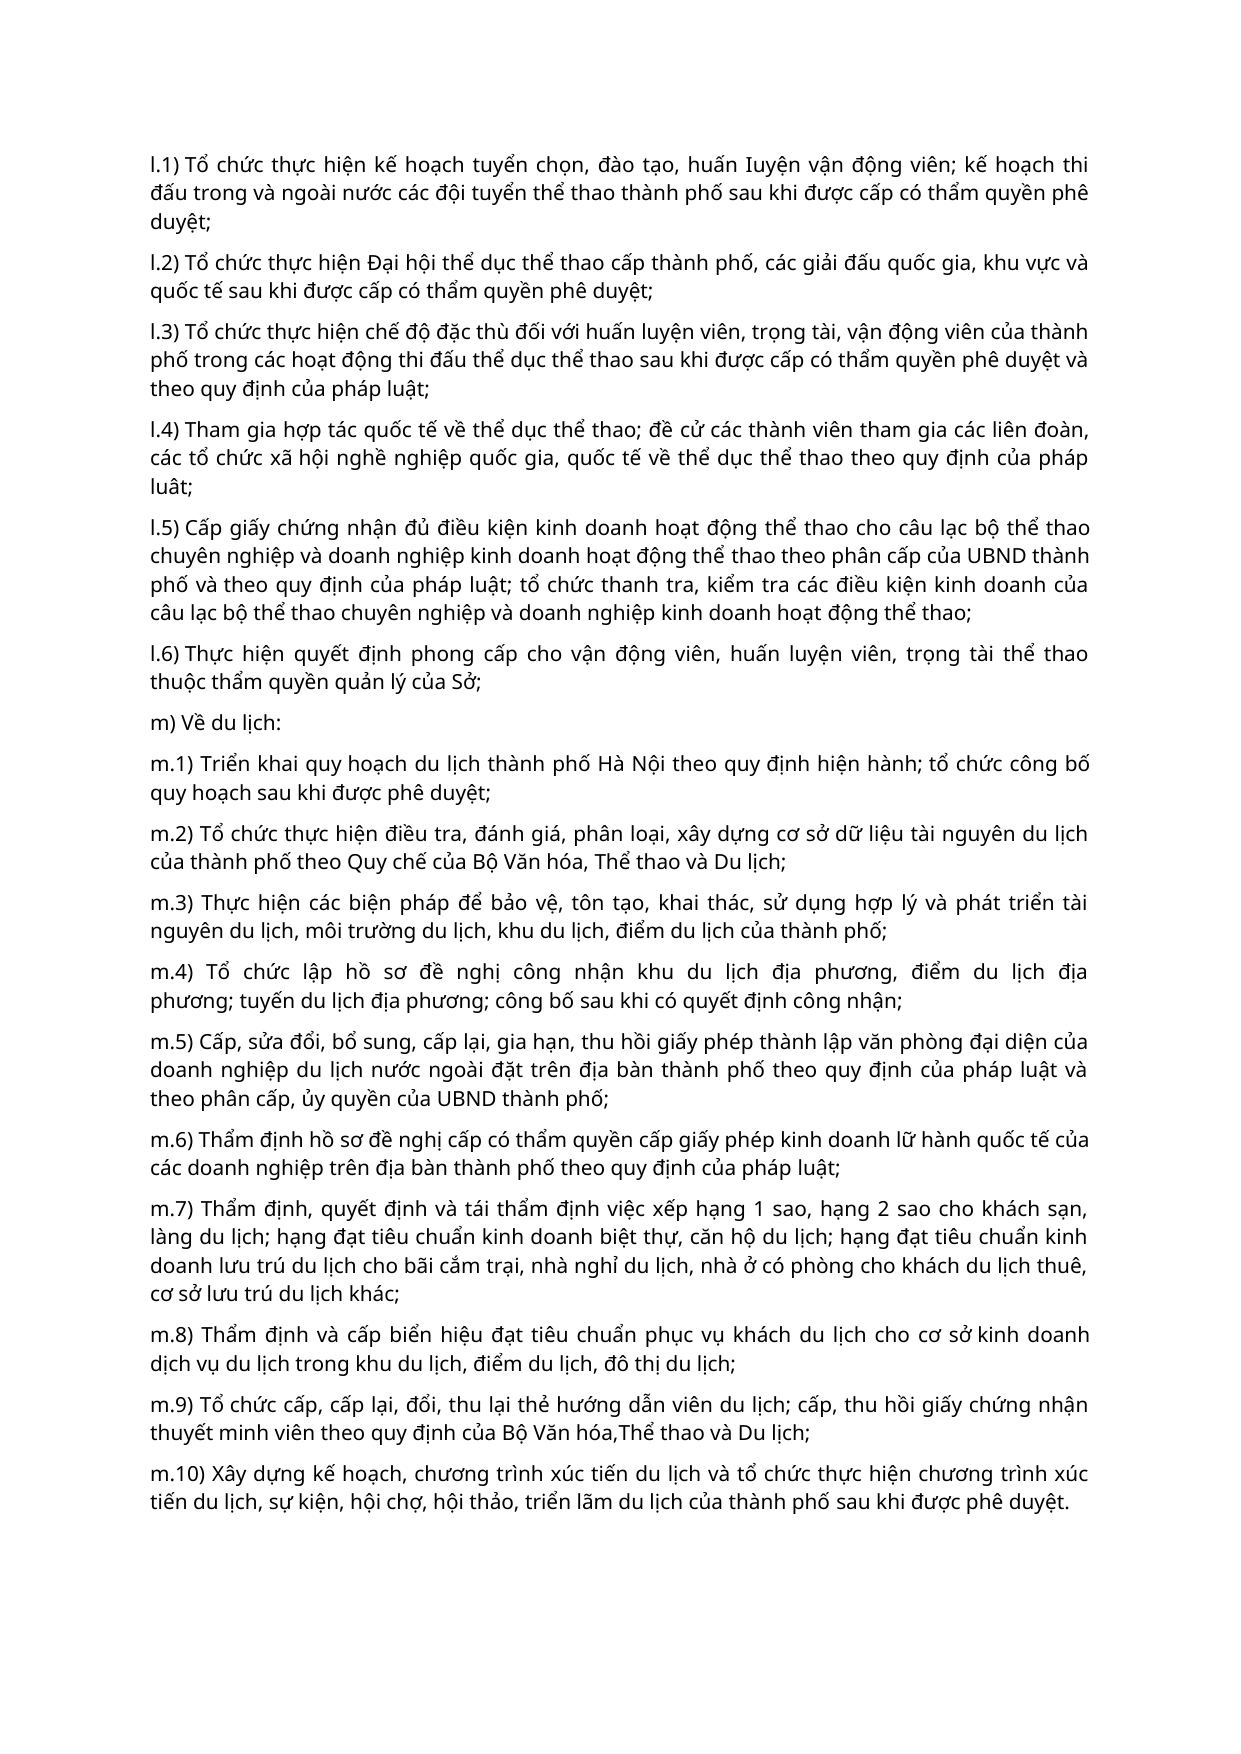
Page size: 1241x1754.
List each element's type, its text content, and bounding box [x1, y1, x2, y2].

text m.7) Thẩm định, quyết định và tái thẩm định việc xếp hạng 1 sao, hạng 2 sao cho khách sạn, làng du lịch; hạng đạt tiêu chuẩn kinh doanh biệt thự, căn hộ du lịch; hạng đạt tiêu chuẩn kinh doanh lưu trú du lịch cho bãi cắm trại, nhà nghỉ du lịch, nhà ở có phòng cho khách du lịch thuê, cơ sở lưu trú du lịch khác; [150, 1194, 1090, 1308]
text m.8) Thẩm định và cấp biển hiệu đạt tiêu chuẩn phục vụ khách du lịch cho cơ sở kinh doanh dịch vụ du lịch trong khu du lịch, điểm du lịch, đô thị du lịch; [150, 1320, 1090, 1377]
text m.3) Thực hiện các biện pháp để bảo vệ, tôn tạo, khai thác, sử dụng hợp lý và phát triển tài nguyên du lịch, môi trường du lịch, khu du lịch, điểm du lịch của thành phố; [150, 888, 1090, 945]
text l.2) Tổ chức thực hiện Đại hội thể dục thể thao cấp thành phố, các giải đấu quốc gia, khu vực và quốc tế sau khi được cấp có thẩm quyền phê duyệt; [150, 248, 1090, 305]
text m.9) Tổ chức cấp, cấp lại, đổi, thu lại thẻ hướng dẫn viên du lịch; cấp, thu hồi giấy chứng nhận thuyết minh viên theo quy định của Bộ Văn hóa,Thể thao và Du lịch; [150, 1390, 1090, 1447]
text m.1) Triển khai quy hoạch du lịch thành phố Hà Nội theo quy định hiện hành; tổ chức công bố quy hoạch sau khi được phê duyệt; [150, 749, 1090, 806]
text m.6) Thẩm định hồ sơ đề nghị cấp có thẩm quyền cấp giấy phép kinh doanh lữ hành quốc tế của các doanh nghiệp trên địa bàn thành phố theo quy định của pháp luật; [150, 1125, 1090, 1182]
text l.5) Cấp giấy chứng nhận đủ điều kiện kinh doanh hoạt động thể thao cho câu lạc bộ thể thao chuyên nghiệp và doanh nghiệp kinh doanh hoạt động thể thao theo phân cấp của UBND thành phố và theo quy định của pháp luật; tổ chức thanh tra, kiểm tra các điều kiện kinh doanh của câu lạc bộ thể thao chuyên nghiệp và doanh nghiệp kinh doanh hoạt động thể thao; [150, 513, 1090, 627]
text m.2) Tổ chức thực hiện điều tra, đánh giá, phân loại, xây dựng cơ sở dữ liệu tài nguyên du lịch của thành phố theo Quy chế của Bộ Văn hóa, Thể thao và Du lịch; [150, 819, 1090, 876]
text l.4) Tham gia hợp tác quốc tế về thể dục thể thao; đề cử các thành viên tham gia các liên đoàn, các tổ chức xã hội nghề nghiệp quốc gia, quốc tế về thể dục thể thao theo quy định của pháp luât; [150, 415, 1090, 500]
text m.4) Tổ chức lập hồ sơ đề nghị công nhận khu du lịch địa phương, điểm du lịch địa phương; tuyến du lịch địa phương; công bố sau khi có quyết định công nhận; [150, 957, 1090, 1014]
text l.1) Tổ chức thực hiện kế hoạch tuyển chọn, đào tạo, huấn Iuyện vận động viên; kế hoạch thi đấu trong và ngoài nước các đội tuyển thể thao thành phố sau khi được cấp có thẩm quyền phê duyệt; [150, 150, 1090, 235]
text m.10) Xây dựng kế hoạch, chương trình xúc tiến du lịch và tổ chức thực hiện chương trình xúc tiến du lịch, sự kiện, hội chợ, hội thảo, triển lãm du lịch của thành phố sau khi được phê duyệt. [150, 1459, 1090, 1516]
text l.6) Thực hiện quyết định phong cấp cho vận động viên, huấn luyện viên, trọng tài thể thao thuộc thẩm quyền quản lý của Sở; [150, 639, 1090, 696]
text l.3) Tổ chức thực hiện chế độ đặc thù đối với huấn luyện viên, trọng tài, vận động viên của thành phố trong các hoạt động thi đấu thể dục thể thao sau khi được cấp có thẩm quyền phê duyệt và theo quy định của pháp luật; [150, 317, 1090, 402]
text m) Về du lịch: [150, 708, 1090, 737]
text m.5) Cấp, sửa đổi, bổ sung, cấp lại, gia hạn, thu hồi giấy phép thành lập văn phòng đại diện của doanh nghiệp du lịch nước ngoài đặt trên địa bàn thành phố theo quy định của pháp luật và theo phân cấp, ủy quyền của UBND thành phố; [150, 1027, 1090, 1112]
